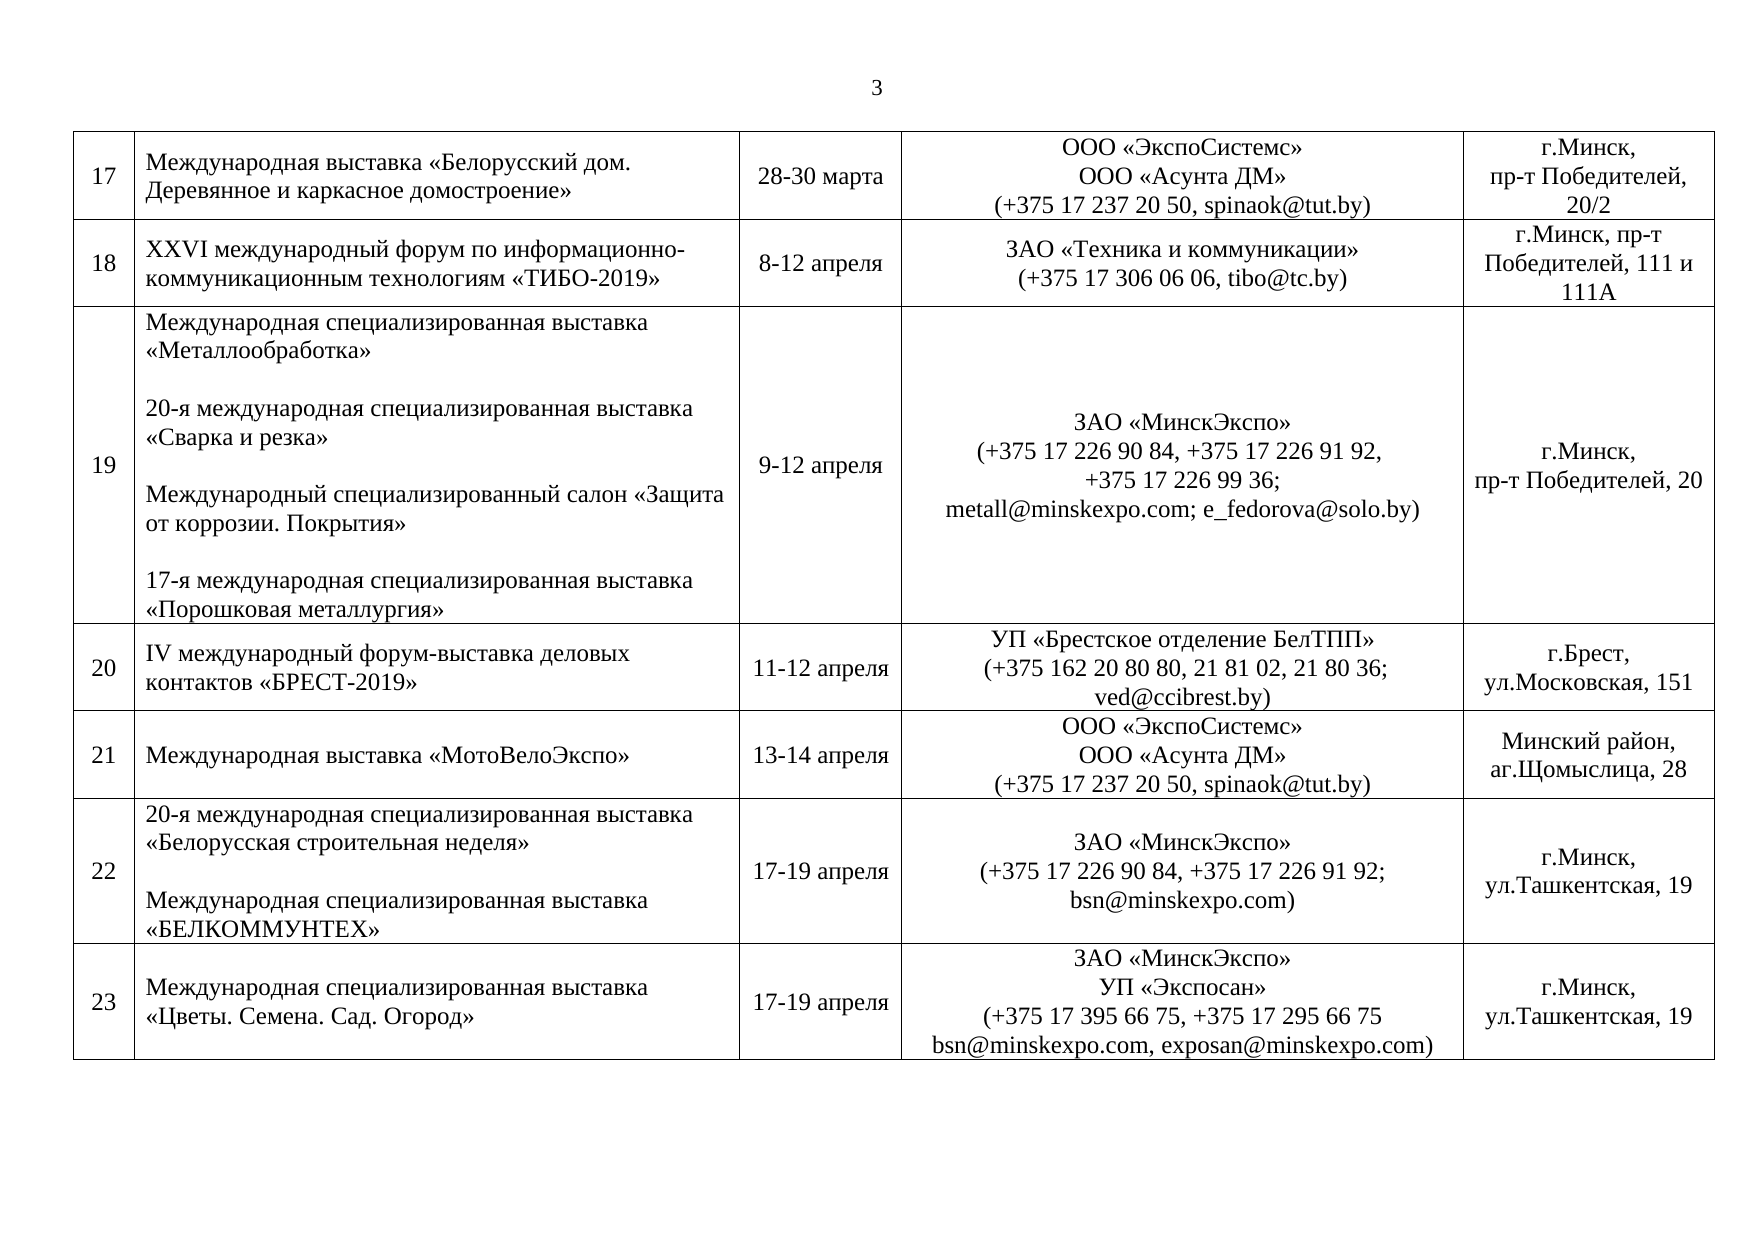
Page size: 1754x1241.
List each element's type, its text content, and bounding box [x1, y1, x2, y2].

table_cell Международная специализированная выставка «Цветы. Семена. Сад. Огород» [135, 944, 739, 1058]
table_cell г.Минск, ул.Ташкентская, 19 [1464, 799, 1714, 942]
table_cell 9-12 апреля [740, 307, 901, 623]
table_cell ООО «ЭкспоСистемс» ООО «Асунта ДМ» (+375 17 237 20 50, spinaok@tut.by) [902, 132, 1463, 218]
table_cell 17-19 апреля [740, 944, 901, 1058]
table_cell Международная выставка «Белорусский дом. Деревянное и каркасное домостроение» [135, 132, 739, 218]
table_cell УП «Брестское отделение БелТПП» (+375 162 20 80 80, 21 81 02, 21 80 36; ved@ccibrest.by) [902, 624, 1463, 710]
table_cell ООО «ЭкспоСистемс» ООО «Асунта ДМ» (+375 17 237 20 50, spinaok@tut.by) [902, 711, 1463, 798]
table_cell 17 [74, 132, 134, 218]
table_cell ЗАО «МинскЭкспо» (+375 17 226 90 84, +375 17 226 91 92; bsn@minskexpo.com) [902, 799, 1463, 942]
table_cell 8-12 апреля [740, 220, 901, 306]
table_cell ЗАО «МинскЭкспо» УП «Экспосан» (+375 17 395 66 75, +375 17 295 66 75 bsn@minskexpo.com, exposan@minskexpo.com) [902, 944, 1463, 1058]
table_cell Минский район, аг.Щомыслица, 28 [1464, 711, 1714, 798]
table_cell г.Минск, пр-т Победителей, 20 [1464, 307, 1714, 623]
table_cell 17-19 апреля [740, 799, 901, 942]
table_cell 11-12 апреля [740, 624, 901, 710]
table_cell Международная выставка «МотоВелоЭкспо» [135, 711, 739, 798]
table_cell XXVI международный форум по информационно-коммуникационным технологиям «ТИБО-2019» [135, 220, 739, 306]
table_cell г.Минск, пр-т Победителей, 20/2 [1464, 132, 1714, 218]
table_cell Международная специализированная выставка «Металлообработка» 20-я международная специализированная выставка «Сварка и резка» Международный специализированный салон «Защита от коррозии. Покрытия» 17-я международная специализированная выставка «Порошковая металлургия» [135, 307, 739, 623]
table_cell 20-я международная специализированная выставка «Белорусская строительная неделя» Международная специализированная выставка «БЕЛКОММУНТЕХ» [135, 799, 739, 942]
table_cell г.Минск, пр-т Победителей, 111 и 111А [1464, 220, 1714, 306]
table_cell 21 [74, 711, 134, 798]
table_cell 28-30 марта [740, 132, 901, 218]
table_cell 22 [74, 799, 134, 942]
table_cell ЗАО «Техника и коммуникации» (+375 17 306 06 06, tibo@tc.by) [902, 220, 1463, 306]
table_cell 19 [74, 307, 134, 623]
table_cell г.Минск, ул.Ташкентская, 19 [1464, 944, 1714, 1058]
table_cell 13-14 апреля [740, 711, 901, 798]
table_cell 18 [74, 220, 134, 306]
table_cell 20 [74, 624, 134, 710]
table_cell ΙV международный форум-выставка деловых контактов «БРЕСТ-2019» [135, 624, 739, 710]
table_cell ЗАО «МинскЭкспо» (+375 17 226 90 84, +375 17 226 91 92, +375 17 226 99 36; metall@minskexpo.com; e_fedorova@solo.by) [902, 307, 1463, 623]
table_cell 23 [74, 944, 134, 1058]
table_cell г.Брест, ул.Московская, 151 [1464, 624, 1714, 710]
